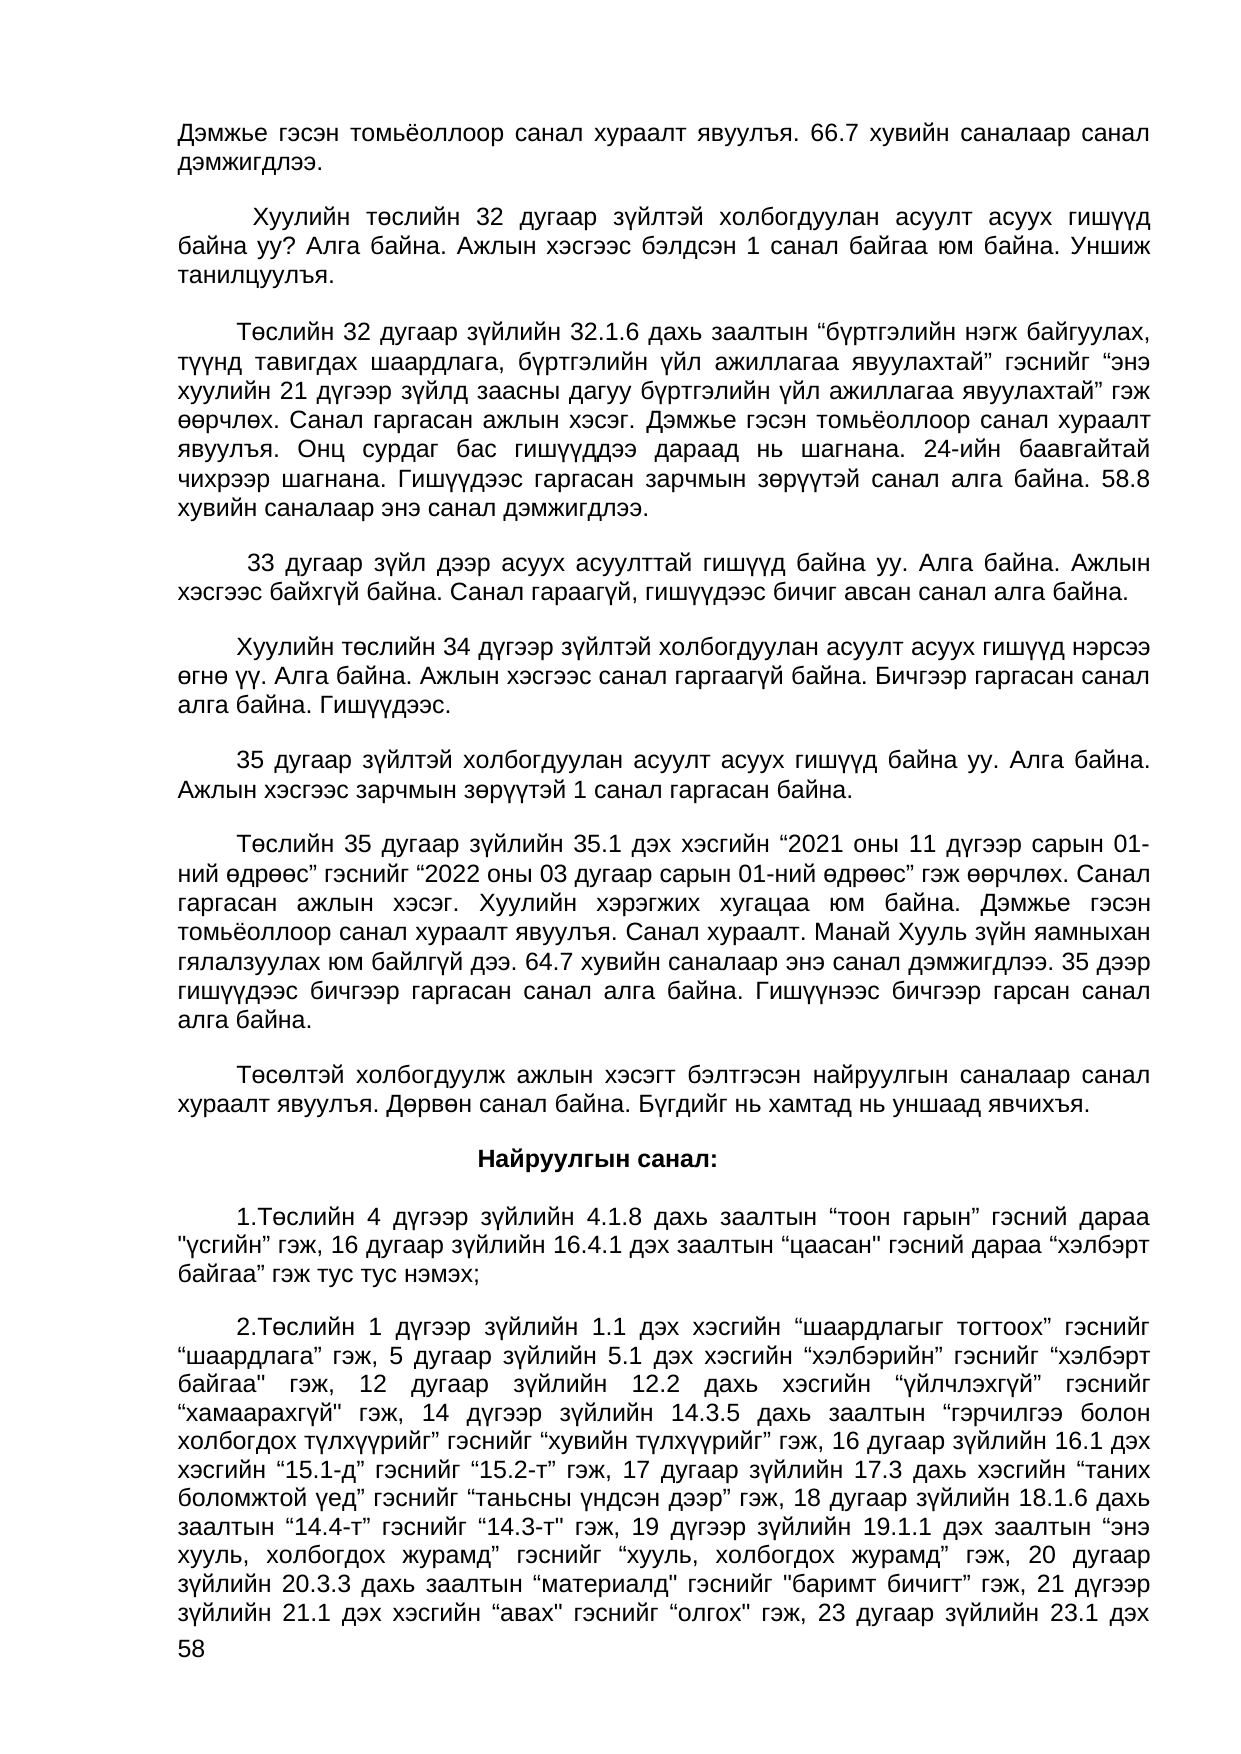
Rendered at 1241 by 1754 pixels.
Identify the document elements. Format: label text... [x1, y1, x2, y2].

text Хуулийн төслийн 32 дугаар зүйлтэй холбогдуулан асуулт асуух гишүүд байна уу? Алга байна. Ажлын хэсгээс бэлдсэн 1 санал байгаа юм байна. Уншиж танилцуулъя. [177, 202, 1152, 288]
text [177, 118, 1152, 177]
text 35 дугаар зүйлтэй холбогдуулан асуулт асуух гишүүд байна уу. Алга байна. Ажлын хэсгээс зарчмын зөрүүтэй 1 санал гаргасан байна. [177, 745, 1152, 804]
text Төсөлтэй холбогдуулж ажлын хэсэгт бэлтгэсэн найруулгын саналаар санал хураалт явуулъя. Дөрвөн санал байна. Бүгдийг нь хамтад нь уншаад явчихъя. [177, 1060, 1152, 1119]
text 1.Төслийн 4 дүгээр зүйлийн 4.1.8 дахь заалтын “тоон гарын” гэсний дараа "үсгийн” гэж, 16 дугаар зүйлийн 16.4.1 дэх заалтын “цаасан" гэсний дараа “хэлбэрт байгаа” гэж тус тус нэмэх; [177, 1202, 1152, 1288]
text Төслийн 35 дугаар зүйлийн 35.1 дэх хэсгийн “2021 оны 11 дүгээр сарын 01-ний өдрөөс” гэснийг “2022 оны 03 дугаар сарын 01-ний өдрөөс” гэж өөрчлөх. Санал гаргасан ажлын хэсэг. Хуулийн хэрэгжих хугацаа юм байна. Дэмжье гэсэн томьёоллоор санал хураалт явуулъя. Санал хураалт. Манай Хууль зүйн яамныхан гялалзуулах юм байлгүй дээ. 64.7 хувийн саналаар энэ санал дэмжигдлээ. 35 дээр гишүүдээс бичгээр гаргасан санал алга байна. Гишүүнээс бичгээр гарсан санал алга байна. [177, 829, 1152, 1034]
text Төслийн 32 дугаар зүйлийн 32.1.6 дахь заалтын “бүртгэлийн нэгж байгуулах, түүнд тавигдах шаардлага, бүртгэлийн үйл ажиллагаа явуулахтай” гэснийг “энэ хуулийн 21 дүгээр зүйлд заасны дагуу бүртгэлийн үйл ажиллагаа явуулахтай” гэж өөрчлөх. Санал гаргасан ажлын хэсэг. Дэмжье гэсэн томьёоллоор санал хураалт явуулъя. Онц сурдаг бас гишүүддээ дараад нь шагнана. 24-ийн баавгайтай чихрээр шагнана. Гишүүдээс гаргасан зарчмын зөрүүтэй санал алга байна. 58.8 хувийн саналаар энэ санал дэмжигдлээ. [177, 317, 1152, 522]
text 33 дугаар зүйл дээр асуух асуулттай гишүүд байна уу. Алга байна. Ажлын хэсгээс байхгүй байна. Санал гараагүй, гишүүдээс бичиг авсан санал алга байна. [177, 548, 1152, 606]
text Хуулийн төслийн 34 дүгээр зүйлтэй холбогдуулан асуулт асуух гишүүд нэрсээ өгнө үү. Алга байна. Ажлын хэсгээс санал гаргаагүй байна. Бичгээр гаргасан санал алга байна. Гишүүдээс. [177, 632, 1152, 720]
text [177, 1313, 1152, 1627]
subtitle Найруулгын санал: [402, 1144, 1152, 1173]
